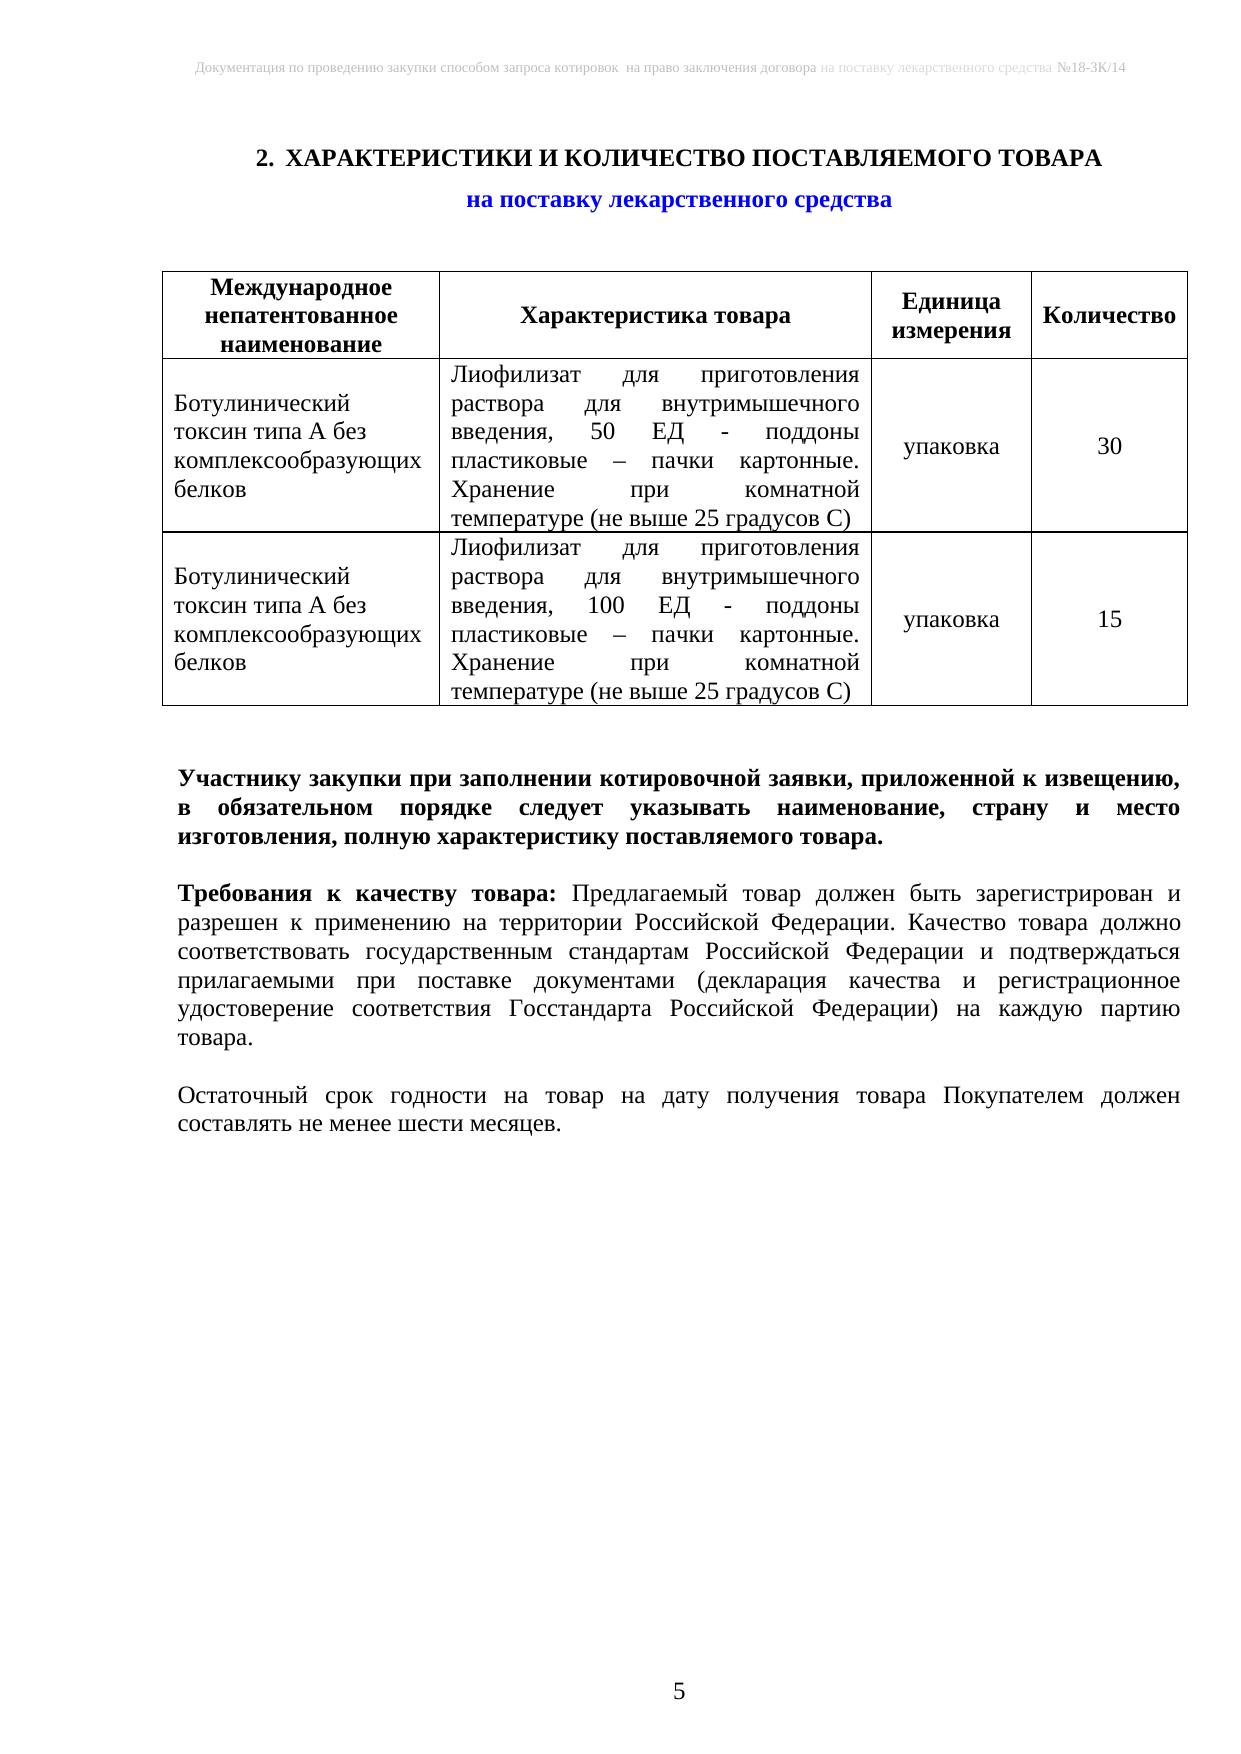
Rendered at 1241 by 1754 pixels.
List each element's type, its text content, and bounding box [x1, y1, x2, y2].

table_cell упаковка [872, 533, 1031, 705]
table_cell Лиофилизат для приготовления раствора для внутримышечного введения, 50 ЕД - поддоны пластиковые – пачки картонные. Хранение при комнатной температуре (не выше 25 градусов С) [440, 359, 871, 531]
table_cell Лиофилизат для приготовления раствора для внутримышечного введения, 100 ЕД - поддоны пластиковые – пачки картонные. Хранение при комнатной температуре (не выше 25 градусов С) [440, 533, 871, 705]
table_header Характеристика товара [440, 272, 871, 358]
table_cell 30 [1032, 359, 1187, 531]
text Участнику закупки при заполнении котировочной заявки, приложенной к извещению, в обязательном порядке следует указывать наименование, страну и место изготовления, полную характеристику поставляемого товара. [177, 763, 1181, 850]
table_header Единица измерения [872, 272, 1031, 358]
subtitle Характеристики и количество поставляемого товара [177, 143, 1181, 172]
table_cell Ботулинический токсин типа А без комплексообразующих белков [163, 533, 439, 705]
table_cell Ботулинический токсин типа А без комплексообразующих белков [163, 359, 439, 531]
table_cell 15 [1032, 533, 1187, 705]
text Остаточный срок годности на товар на дату получения товара Покупателем должен составлять не менее шести месяцев. [177, 1080, 1181, 1137]
text Требования к качеству товара: Предлагаемый товар должен быть зарегистрирован и разрешен к применению на территории Российской Федерации. Качество товара должно соответствовать государственным стандартам Российской Федерации и подтверждаться прилагаемыми при поставке документами (декларация качества и регистрационное удостоверение соответствия Госстандарта Российской Федерации) на каждую партию товара. [177, 878, 1181, 1051]
text на поставку лекарственного средства [177, 184, 1181, 213]
table_header Количество [1032, 272, 1187, 358]
table_cell упаковка [872, 359, 1031, 531]
table_header Международное непатентованное наименование [163, 272, 439, 358]
